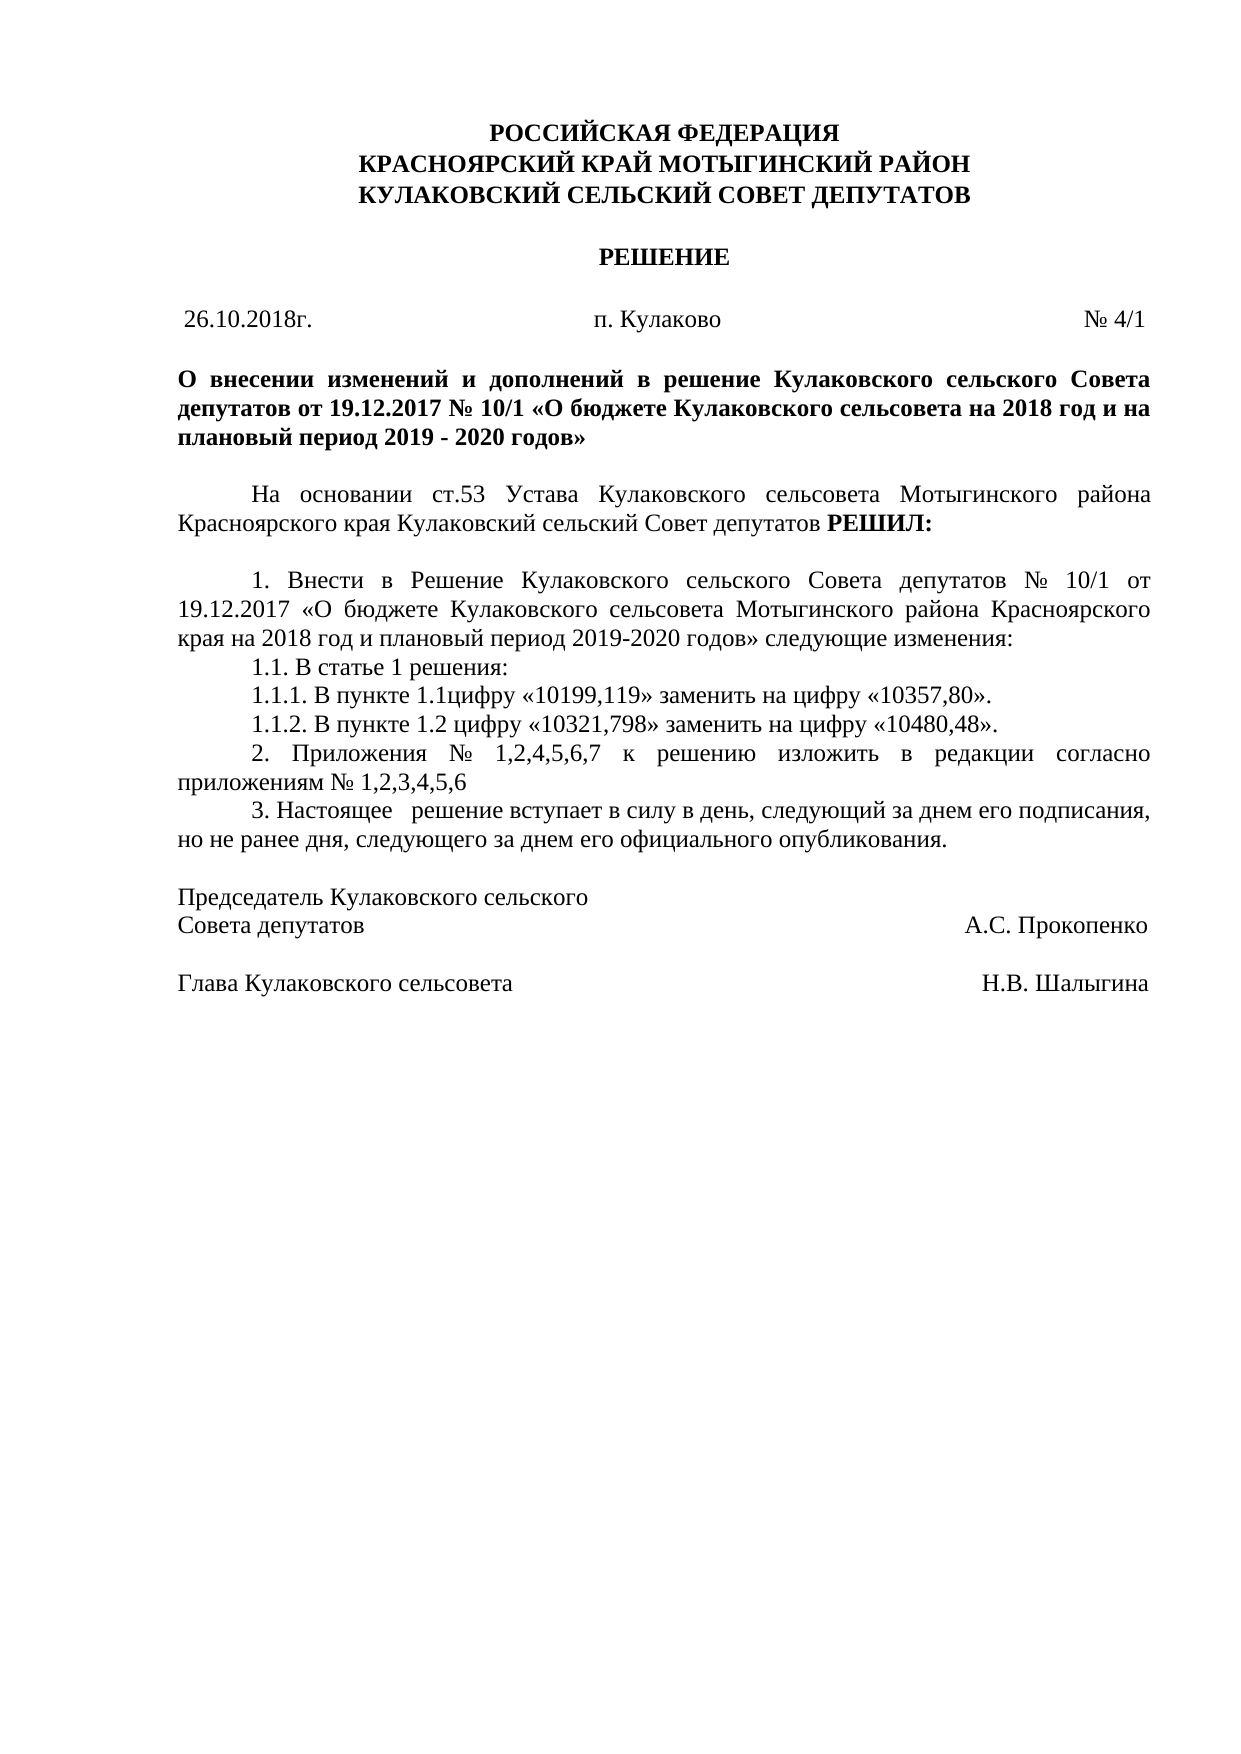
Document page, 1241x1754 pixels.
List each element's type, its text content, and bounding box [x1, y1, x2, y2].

text РЕШЕНИЕ [177, 242, 1152, 271]
text 1.1.2. В пункте 1.2 цифру «10321,798» заменить на цифру «10480,48». [177, 709, 1152, 738]
text 2. Приложения № 1,2,4,5,6,7 к решению изложить в редакции согласно приложениям № 1,2,3,4,5,6 [177, 738, 1152, 795]
text 26.10.2018г. п. Кулаково № 4/1 [177, 304, 1152, 333]
text РОССИЙСКАЯ ФЕДЕРАЦИЯ [177, 118, 1152, 147]
text 3. Настоящее решение вступает в силу в день, следующий за днем его подписания, но не ранее дня, следующего за днем его официального опубликования. [177, 795, 1152, 853]
text На основании ст.53 Устава Кулаковского сельсовета Мотыгинского района Красноярского края Кулаковский сельский Совет депутатов РЕШИЛ: [177, 479, 1152, 537]
text 1.1. В статье 1 решения: [177, 652, 1152, 680]
text Председатель Кулаковского сельского [177, 882, 1152, 910]
text Глава Кулаковского сельсовета Н.В. Шалыгина [177, 968, 1152, 997]
text 1. Внести в Решение Кулаковского сельского Совета депутатов № 10/1 от 19.12.2017 «О бюджете Кулаковского сельсовета Мотыгинского района Красноярского края на 2018 год и плановый период 2019-2020 годов» следующие изменения: [177, 565, 1152, 652]
text КУЛАКОВСКИЙ СЕЛЬСКИЙ СОВЕТ ДЕПУТАТОВ [177, 180, 1152, 209]
text Совета депутатов А.С. Прокопенко [177, 910, 1152, 939]
text КРАСНОЯРСКИЙ КРАЙ МОТЫГИНСКИЙ РАЙОН [177, 149, 1152, 178]
text О внесении изменений и дополнений в решение Кулаковского сельского Совета депутатов от 19.12.2017 № 10/1 «О бюджете Кулаковского сельсовета на 2018 год и на плановый период 2019 - 2020 годов» [177, 364, 1152, 450]
text 1.1.1. В пункте 1.1цифру «10199,119» заменить на цифру «10357,80». [177, 680, 1152, 709]
